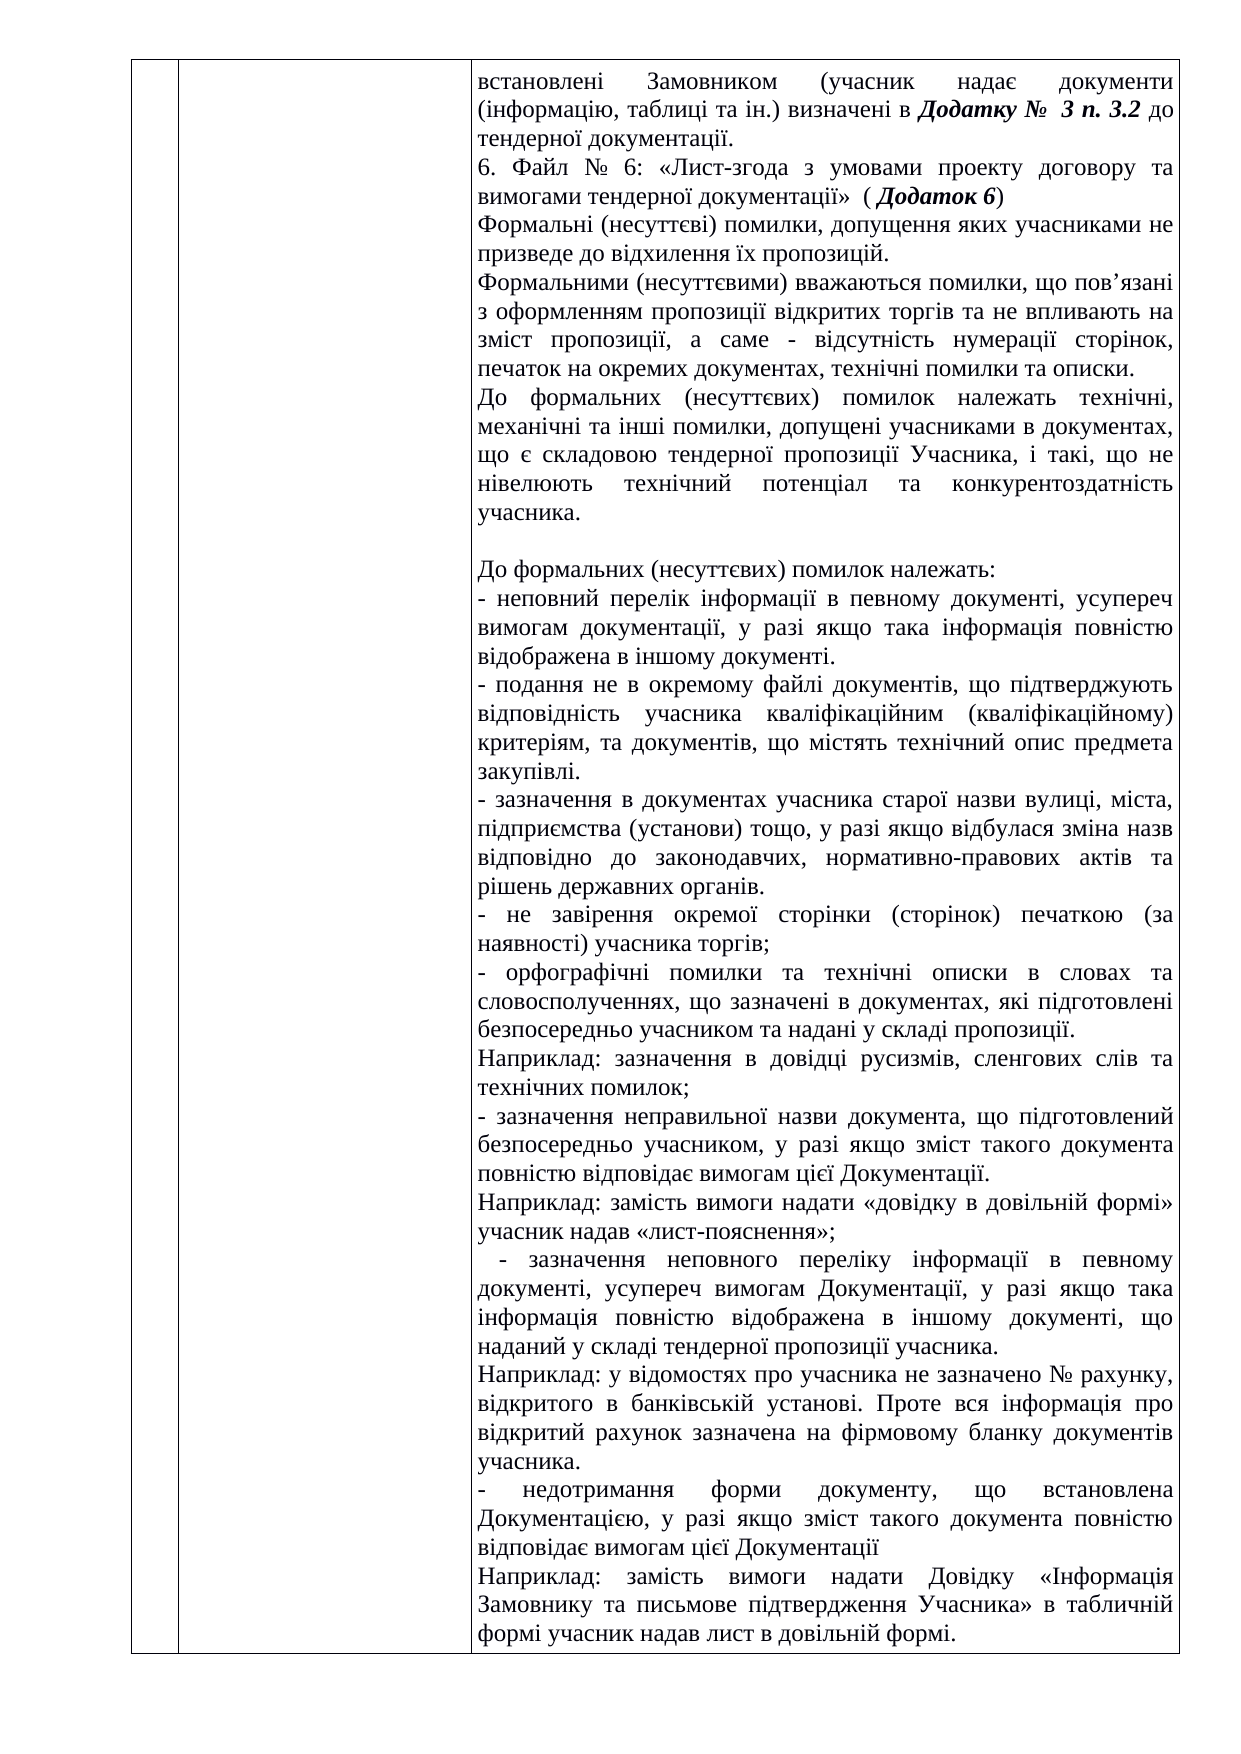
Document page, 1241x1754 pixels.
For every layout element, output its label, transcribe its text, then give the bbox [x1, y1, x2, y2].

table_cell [472, 60, 1179, 1653]
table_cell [179, 60, 471, 1653]
table_cell 1 [132, 60, 178, 1653]
